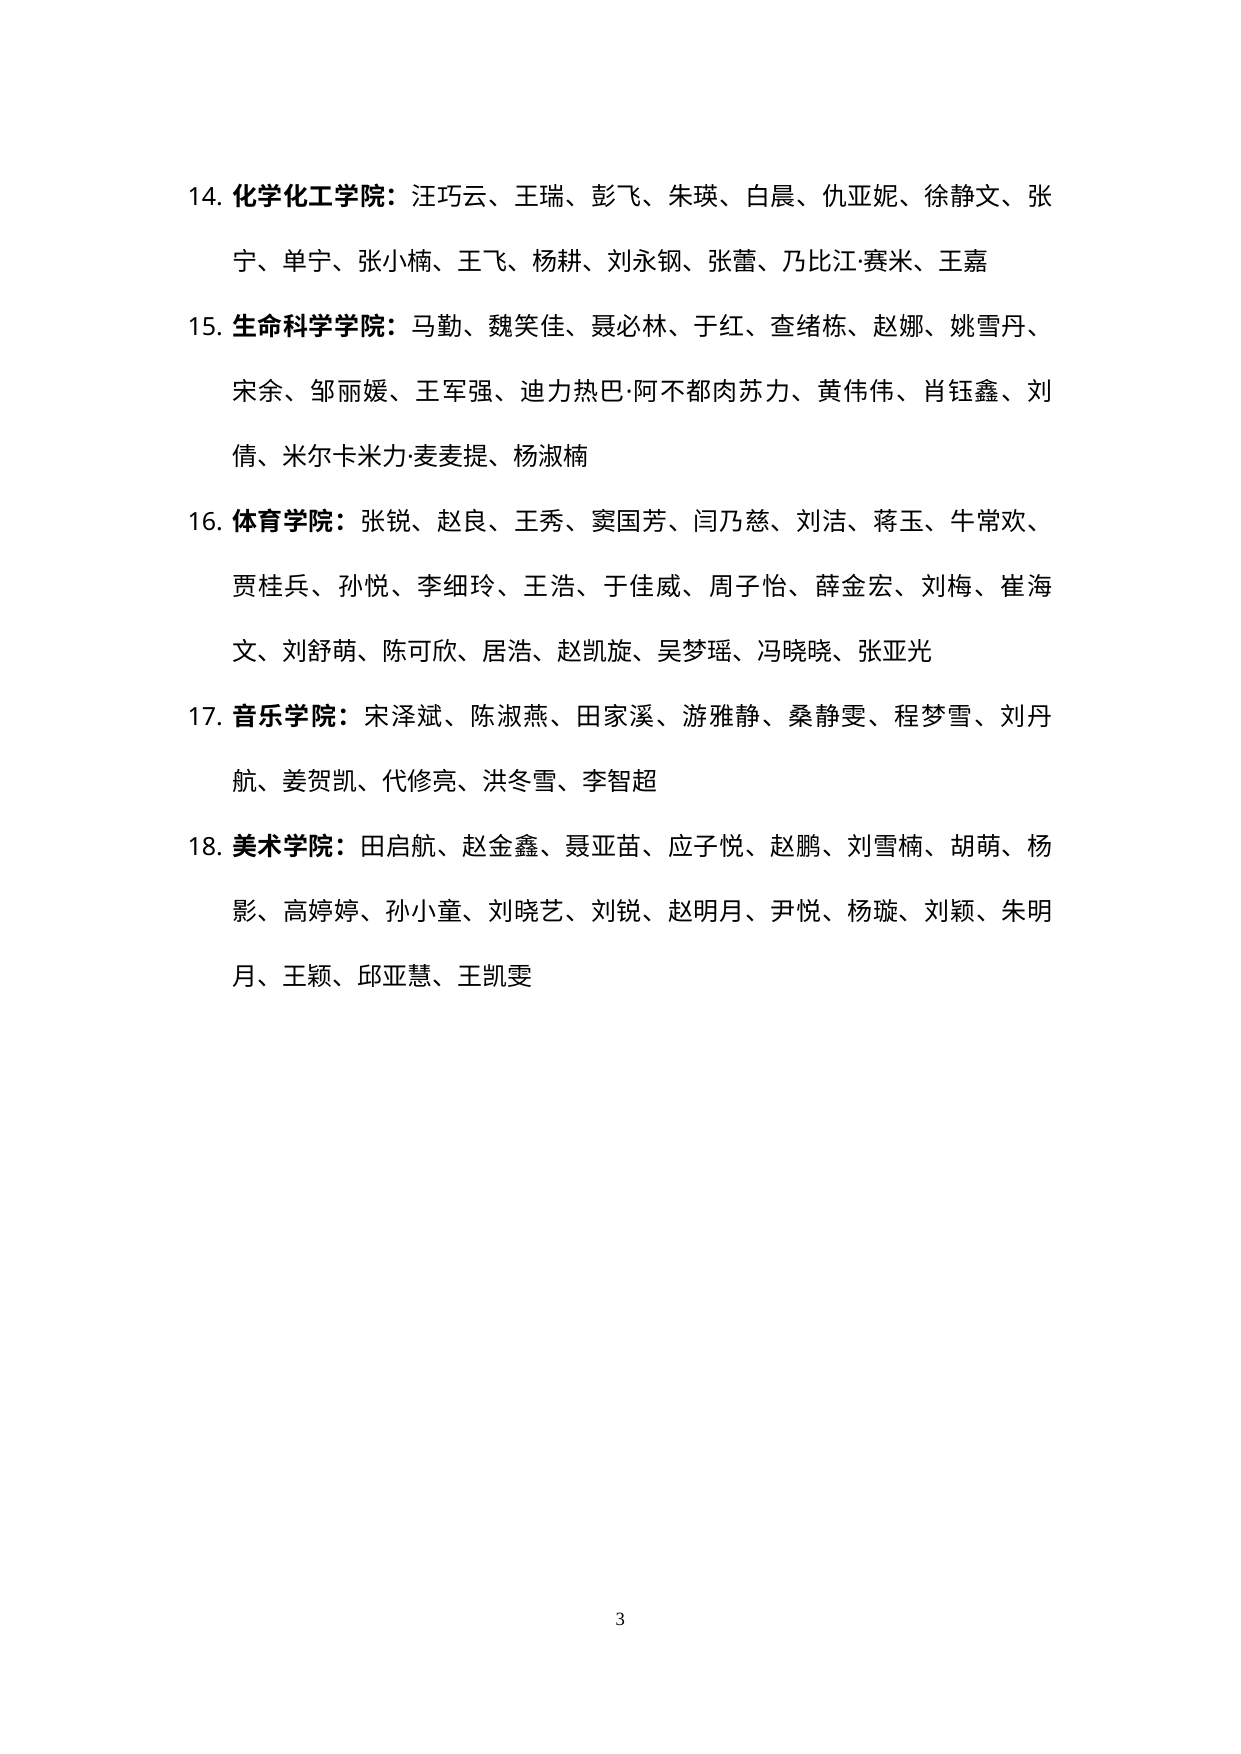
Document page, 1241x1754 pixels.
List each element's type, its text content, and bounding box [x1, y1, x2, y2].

list 音乐学院：宋泽斌、陈淑燕、田家溪、游雅静、桑静雯、程梦雪、刘丹航、姜贺凯、代修亮、洪冬雪、李智超 [187, 682, 1053, 812]
list 化学化工学院：汪巧云、王瑞、彭飞、朱瑛、白晨、仇亚妮、徐静文、张宁、单宁、张小楠、王飞、杨耕、刘永钢、张蕾、乃比江·赛米、王嘉 [187, 162, 1053, 292]
list 生命科学学院：马勤、魏笑佳、聂必林、于红、查绪栋、赵娜、姚雪丹、宋余、邹丽媛、王军强、迪力热巴·阿不都肉苏力、黄伟伟、肖钰鑫、刘倩、米尔卡米力·麦麦提、杨淑楠 [187, 292, 1053, 487]
list 美术学院：田启航、赵金鑫、聂亚苗、应子悦、赵鹏、刘雪楠、胡萌、杨影、高婷婷、孙小童、刘晓艺、刘锐、赵明月、尹悦、杨璇、刘颖、朱明月、王颖、邱亚慧、王凯雯 [187, 812, 1053, 1007]
list 体育学院：张锐、赵良、王秀、窦国芳、闫乃慈、刘洁、蒋玉、牛常欢、贾桂兵、孙悦、李细玲、王浩、于佳威、周子怡、薛金宏、刘梅、崔海文、刘舒萌、陈可欣、居浩、赵凯旋、吴梦瑶、冯晓晓、张亚光 [187, 487, 1053, 682]
